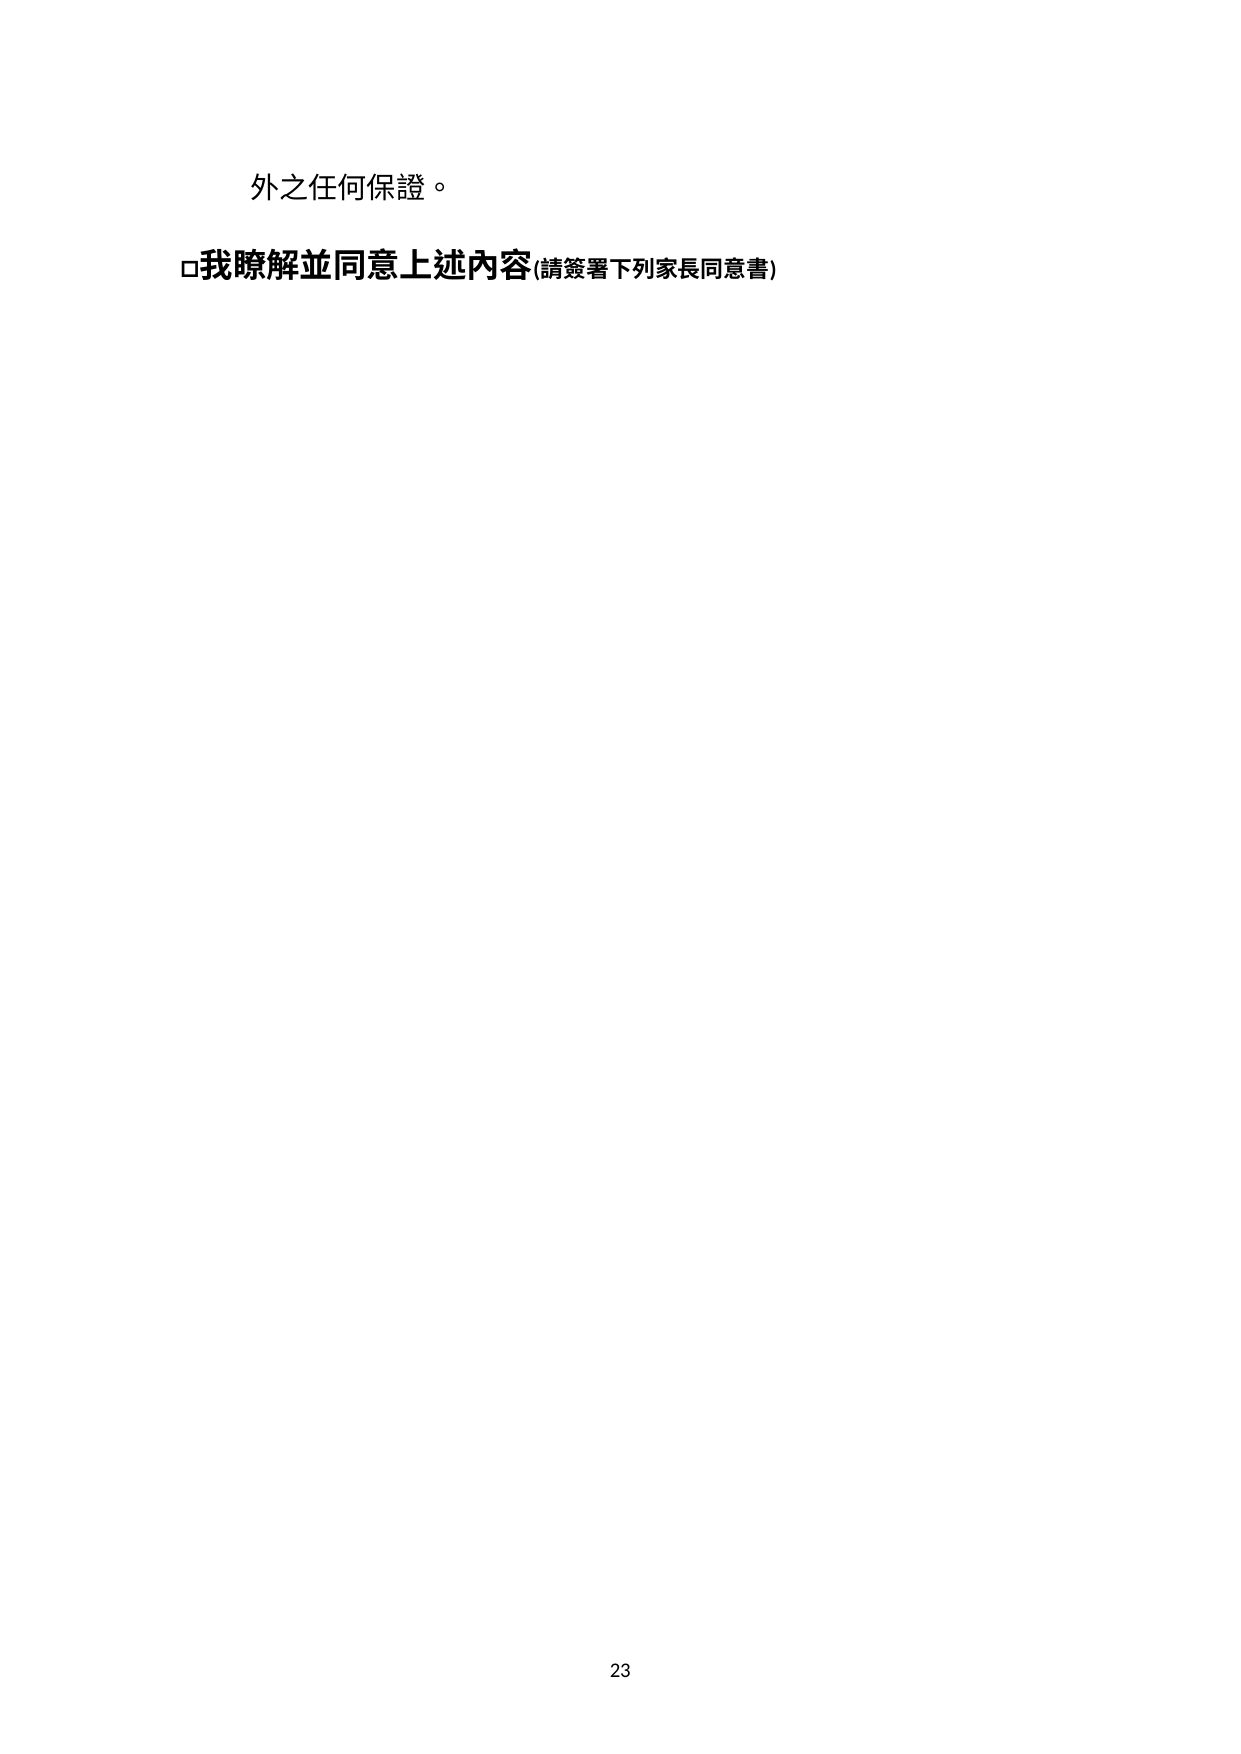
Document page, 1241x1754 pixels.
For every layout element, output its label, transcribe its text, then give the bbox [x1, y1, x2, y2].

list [200, 164, 1090, 207]
text □我瞭解並同意上述內容(請簽署下列家長同意書) [179, 226, 1027, 301]
